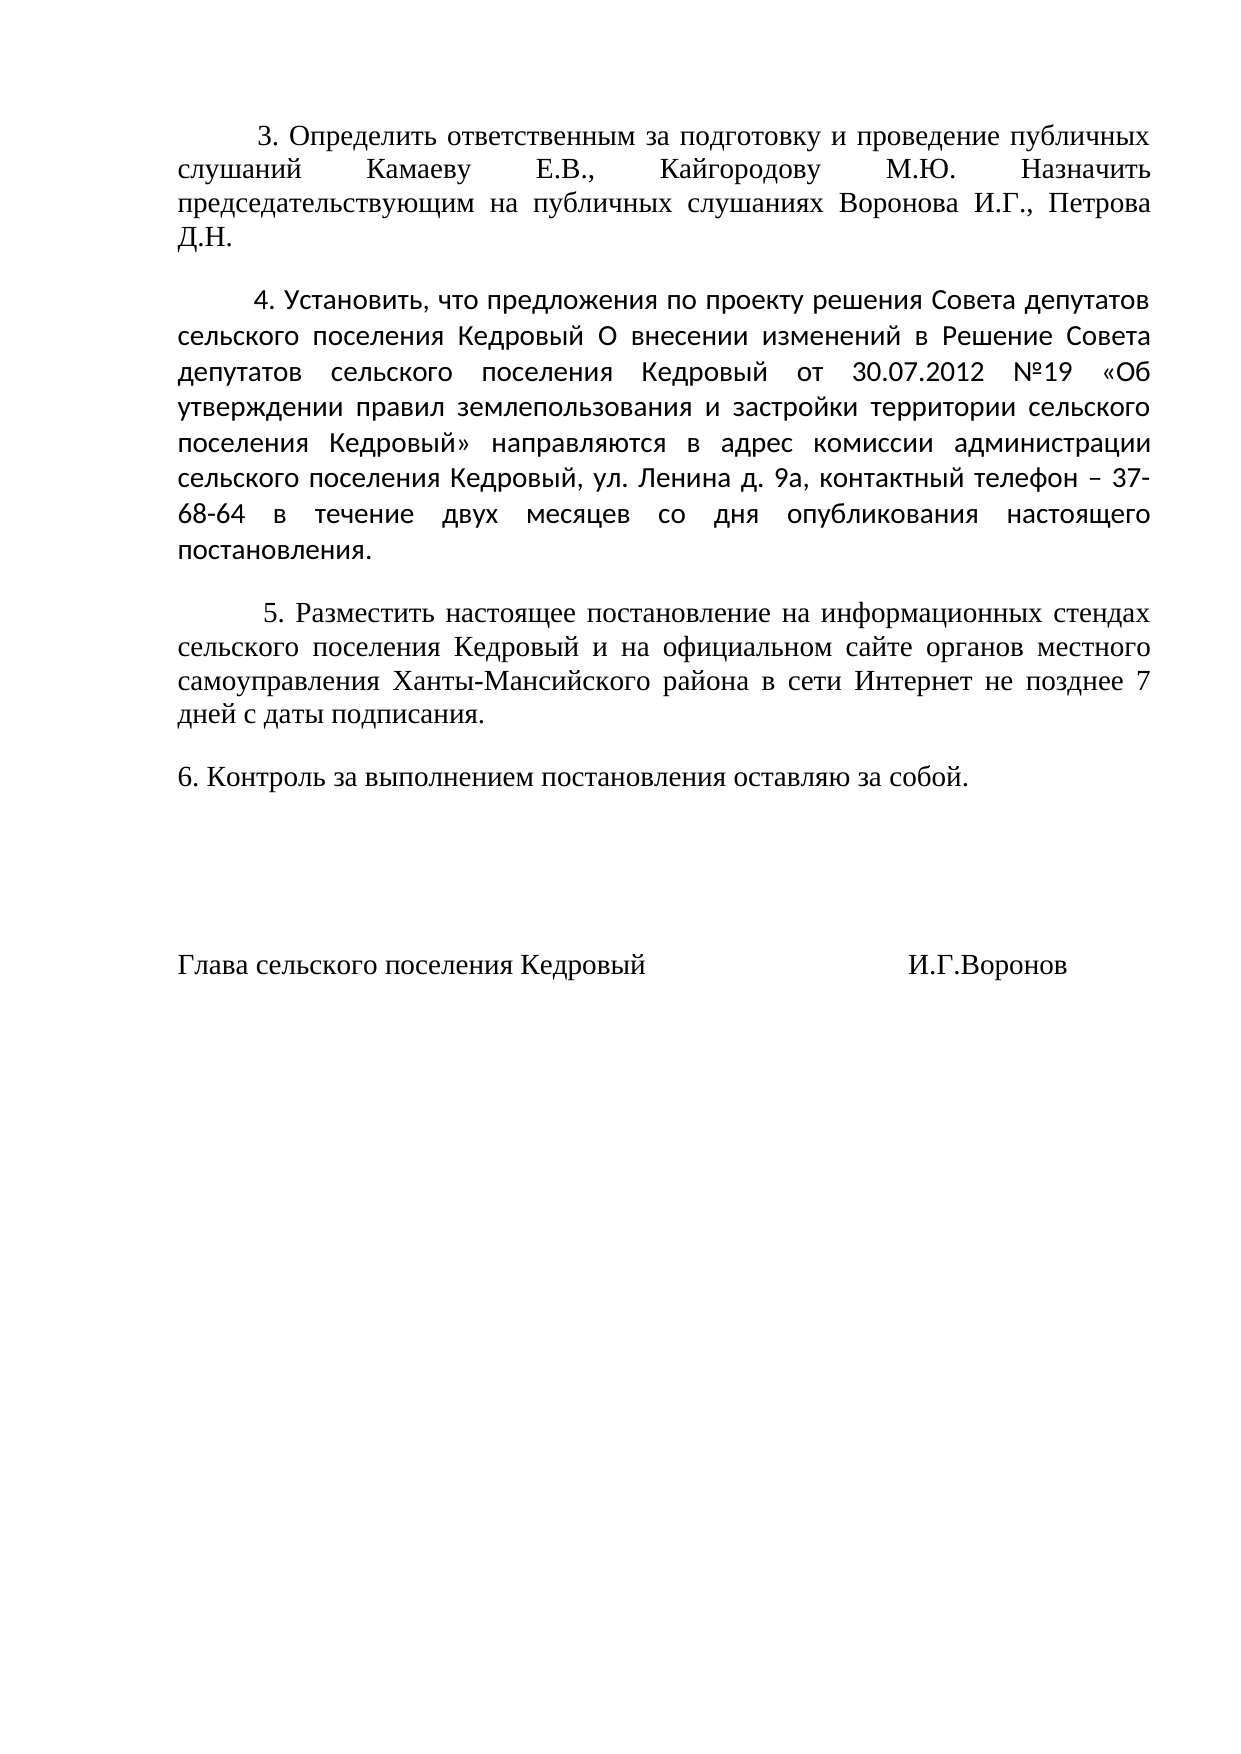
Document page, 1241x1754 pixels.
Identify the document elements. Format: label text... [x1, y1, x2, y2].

text Глава сельского поселения Кедровый И.Г.Воронов [177, 947, 1152, 981]
text 5. Разместить настоящее постановление на информационных стендах сельского поселения Кедровый и на официальном сайте органов местного самоуправления Ханты-Мансийского района в сети Интернет не позднее 7 дней с даты подписания. [177, 596, 1152, 730]
text 3. Определить ответственным за подготовку и проведение публичных слушаний Камаеву Е.В., Кайгородову М.Ю. Назначить председательствующим на публичных слушаниях Воронова И.Г., Петрова Д.Н. [177, 118, 1152, 252]
text 4. Установить, что предложения по проекту решения Совета депутатов сельского поселения Кедровый О внесении изменений в Решение Совета депутатов сельского поселения Кедровый от 30.07.2012 №19 «Об утверждении правил землепользования и застройки территории сельского поселения Кедровый» направляются в адрес комиссии администрации сельского поселения Кедровый, ул. Ленина д. 9а, контактный телефон – 37-68-64 в течение двух месяцев со дня опубликования настоящего постановления. [177, 281, 1152, 566]
text 6. Контроль за выполнением постановления оставляю за собой. [177, 759, 1152, 792]
